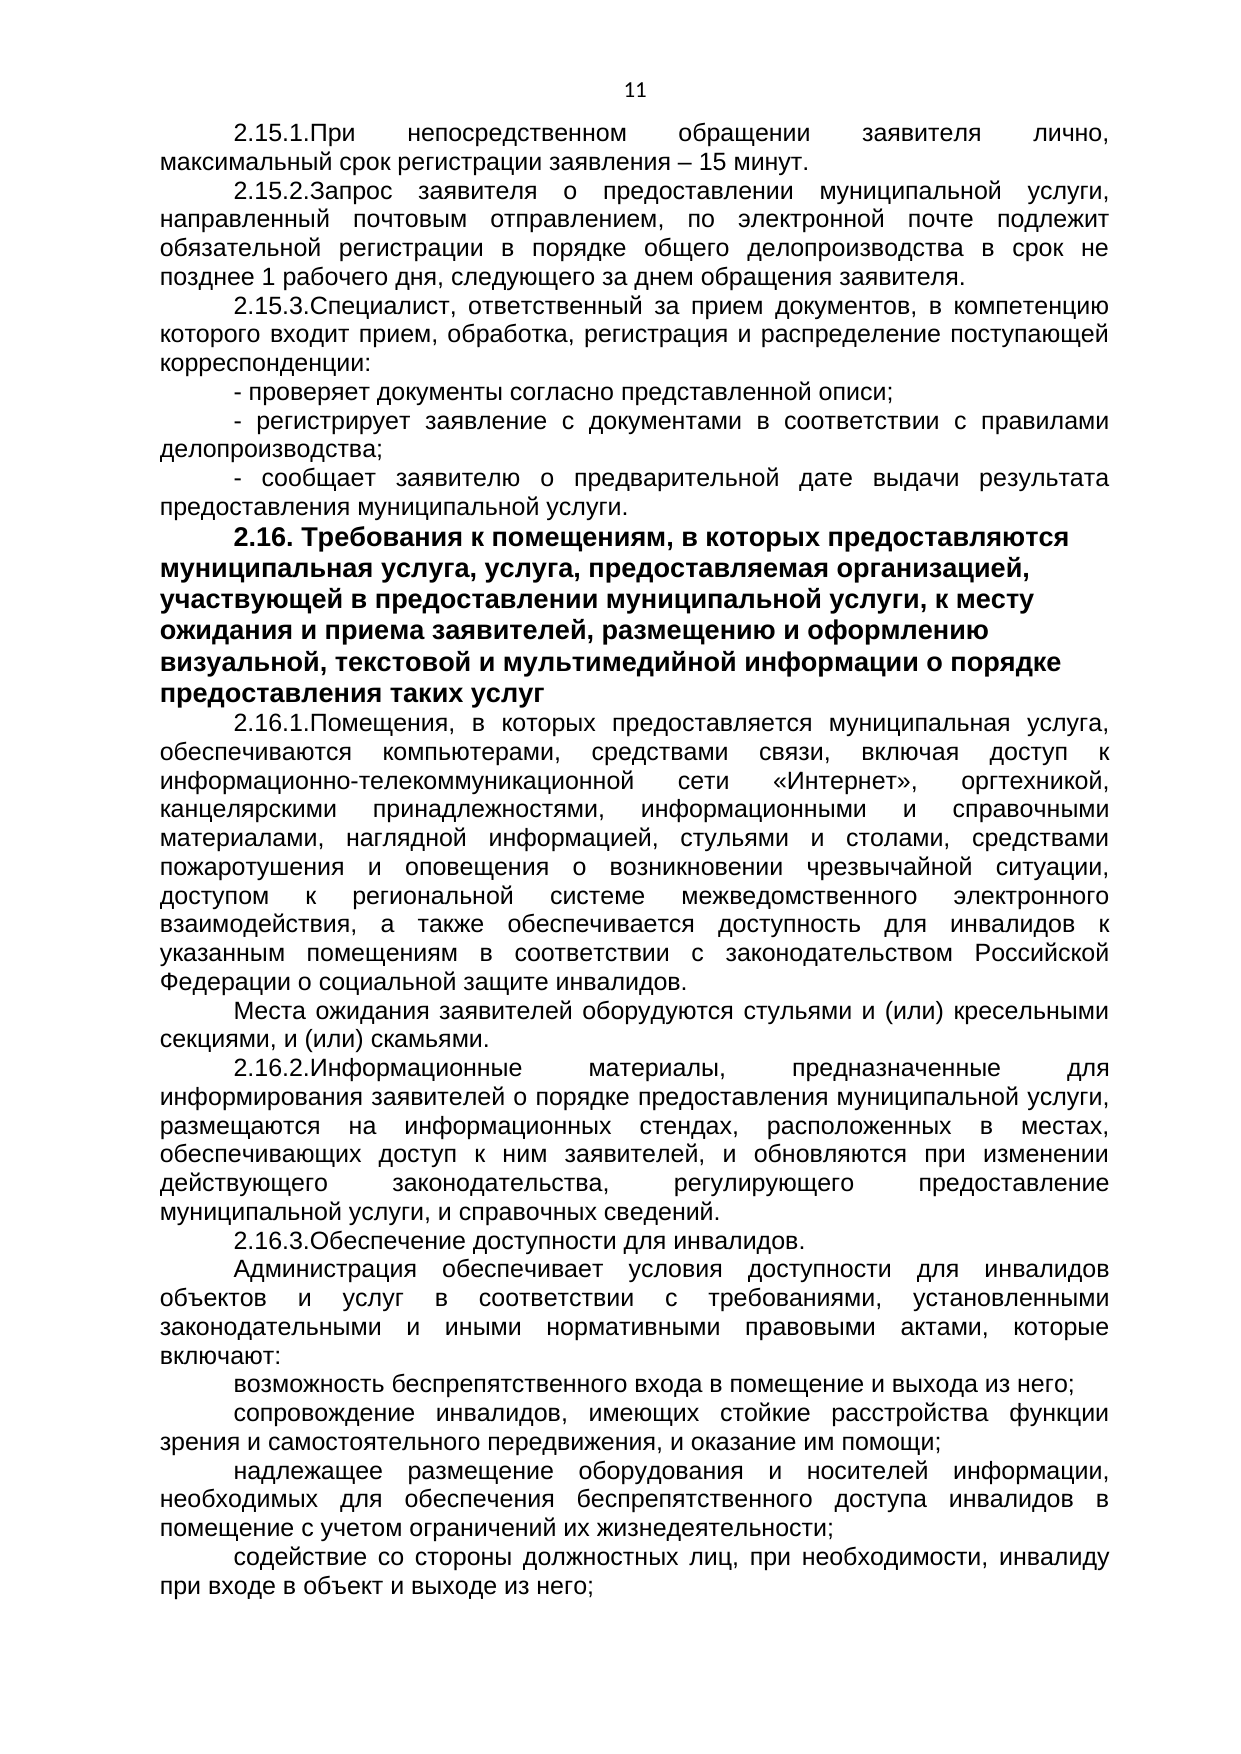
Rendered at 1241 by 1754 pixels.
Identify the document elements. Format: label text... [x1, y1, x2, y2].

text - регистрирует заявление с документами в соответствии с правилами делопроизводства; [159, 406, 1110, 463]
text содействие со стороны должностных лиц, при необходимости, инвалиду при входе в объект и выходе из него; [159, 1542, 1110, 1599]
text 2.16.1.Помещения, в которых предоставляется муниципальная услуга, обеспечиваются компьютерами, средствами связи, включая доступ к информационно-телекоммуникационной сети «Интернет», оргтехникой, канцелярскими принадлежностями, информационными и справочными материалами, наглядной информацией, стульями и столами, средствами пожаротушения и оповещения о возникновении чрезвычайной ситуации, доступом к региональной системе межведомственного электронного взаимодействия, а также обеспечивается доступность для инвалидов к указанным помещениям в соответствии с законодательством Российской Федерации о социальной защите инвалидов. [159, 708, 1110, 996]
text сопровождение инвалидов, имеющих стойкие расстройства функции зрения и самостоятельного передвижения, и оказание им помощи; [159, 1398, 1110, 1456]
text 2.15.3.Специалист, ответственный за прием документов, в компетенцию которого входит прием, обработка, регистрация и распределение поступающей корреспонденции: [159, 291, 1110, 377]
text 2.16.2.Информационные материалы, предназначенные для информирования заявителей о порядке предоставления муниципальной услуги, размещаются на информационных стендах, расположенных в местах, обеспечивающих доступ к ним заявителей, и обновляются при изменении действующего законодательства, регулирующего предоставление муниципальной услуги, и справочных сведений. [159, 1053, 1110, 1226]
text возможность беспрепятственного входа в помещение и выхода из него; [159, 1369, 1110, 1398]
text 2.16.3.Обеспечение доступности для инвалидов. [159, 1226, 1110, 1254]
text - проверяет документы согласно представленной описи; [159, 377, 1110, 406]
text Места ожидания заявителей оборудуются стульями и (или) кресельными секциями, и (или) скамьями. [159, 996, 1110, 1053]
text Администрация обеспечивает условия доступности для инвалидов объектов и услуг в соответствии с требованиями, установленными законодательными и иными нормативными правовыми актами, которые включают: [159, 1254, 1110, 1369]
text 2.16. Требования к помещениям, в которых предоставляются муниципальная услуга, услуга, предоставляемая организацией, участвующей в предоставлении муниципальной услуги, к месту ожидания и приема заявителей, размещению и оформлению визуальной, текстовой и мультимедийной информации о порядке предоставления таких услуг [159, 521, 1110, 708]
text 2.15.2.Запрос заявителя о предоставлении муниципальной услуги, направленный почтовым отправлением, по электронной почте подлежит обязательной регистрации в порядке общего делопроизводства в срок не позднее 1 рабочего дня, следующего за днем обращения заявителя. [159, 176, 1110, 291]
text - сообщает заявителю о предварительной дате выдачи результата предоставления муниципальной услуги. [159, 463, 1110, 521]
text 2.15.1.При непосредственном обращении заявителя лично, максимальный срок регистрации заявления – 15 минут. [159, 118, 1110, 176]
text надлежащее размещение оборудования и носителей информации, необходимых для обеспечения беспрепятственного доступа инвалидов в помещение с учетом ограничений их жизнедеятельности; [159, 1456, 1110, 1542]
